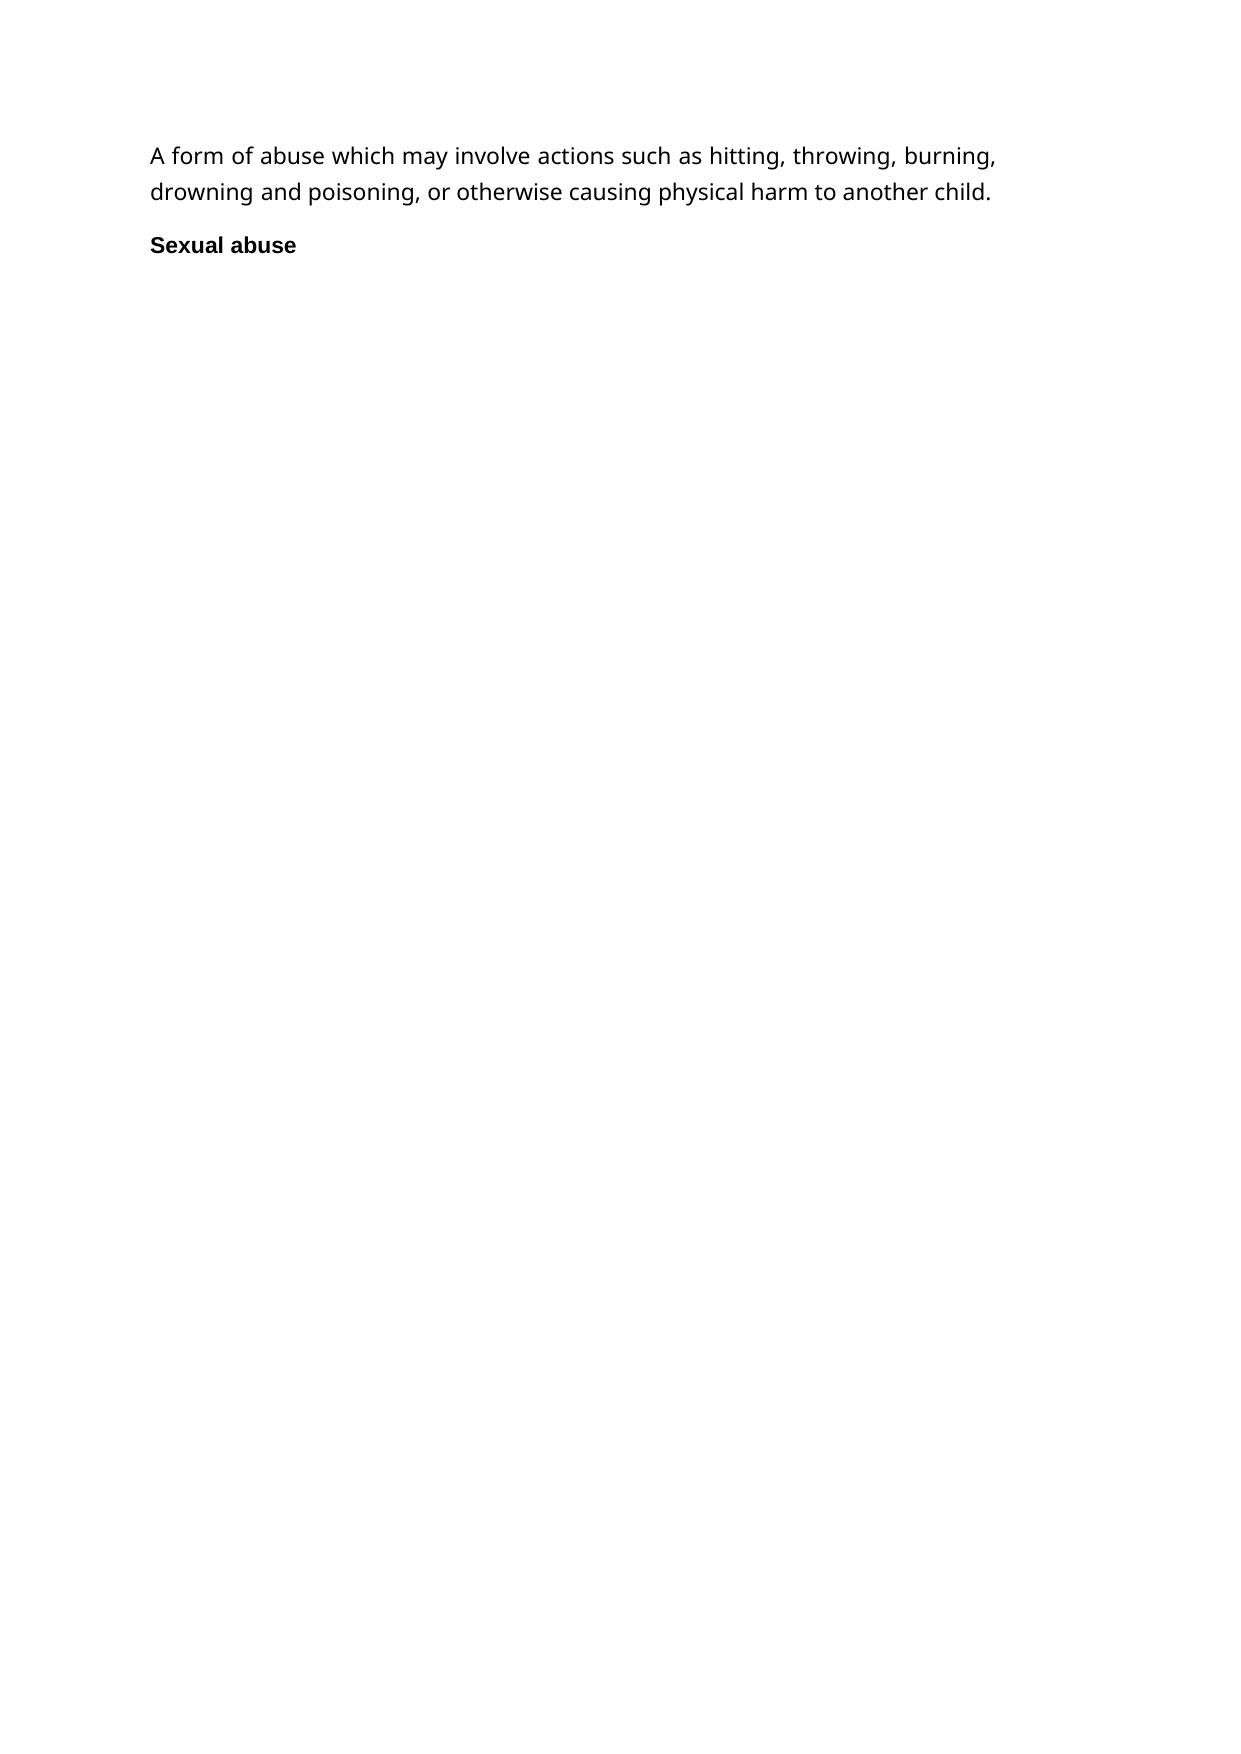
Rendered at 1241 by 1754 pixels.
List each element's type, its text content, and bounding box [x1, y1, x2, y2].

subtitle Sexual abuse [150, 232, 1103, 258]
text A form of abuse which may involve actions such as hitting, throwing, burning, drowning and poisoning, or otherwise causing physical harm to another child. [150, 139, 1103, 207]
